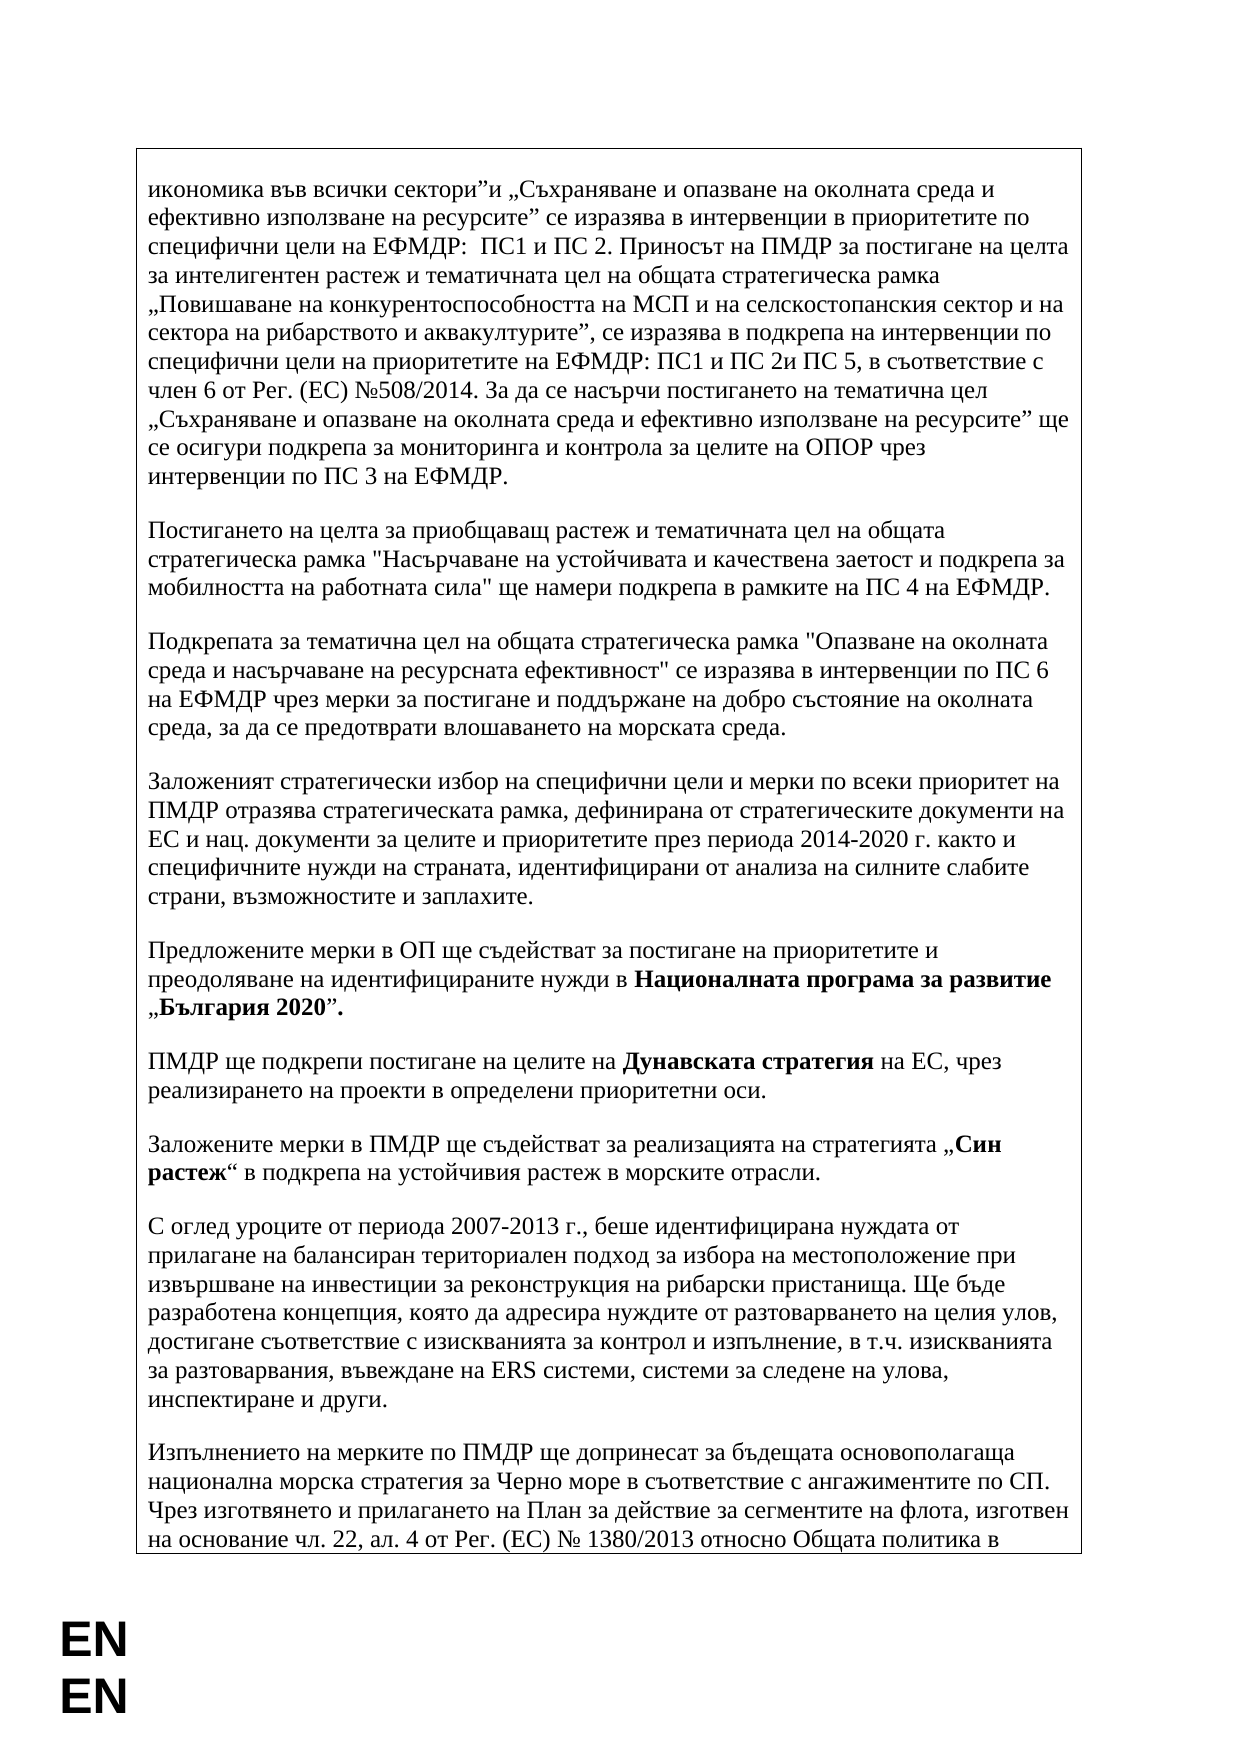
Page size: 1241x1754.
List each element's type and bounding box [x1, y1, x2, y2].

table_header [137, 149, 1081, 1552]
